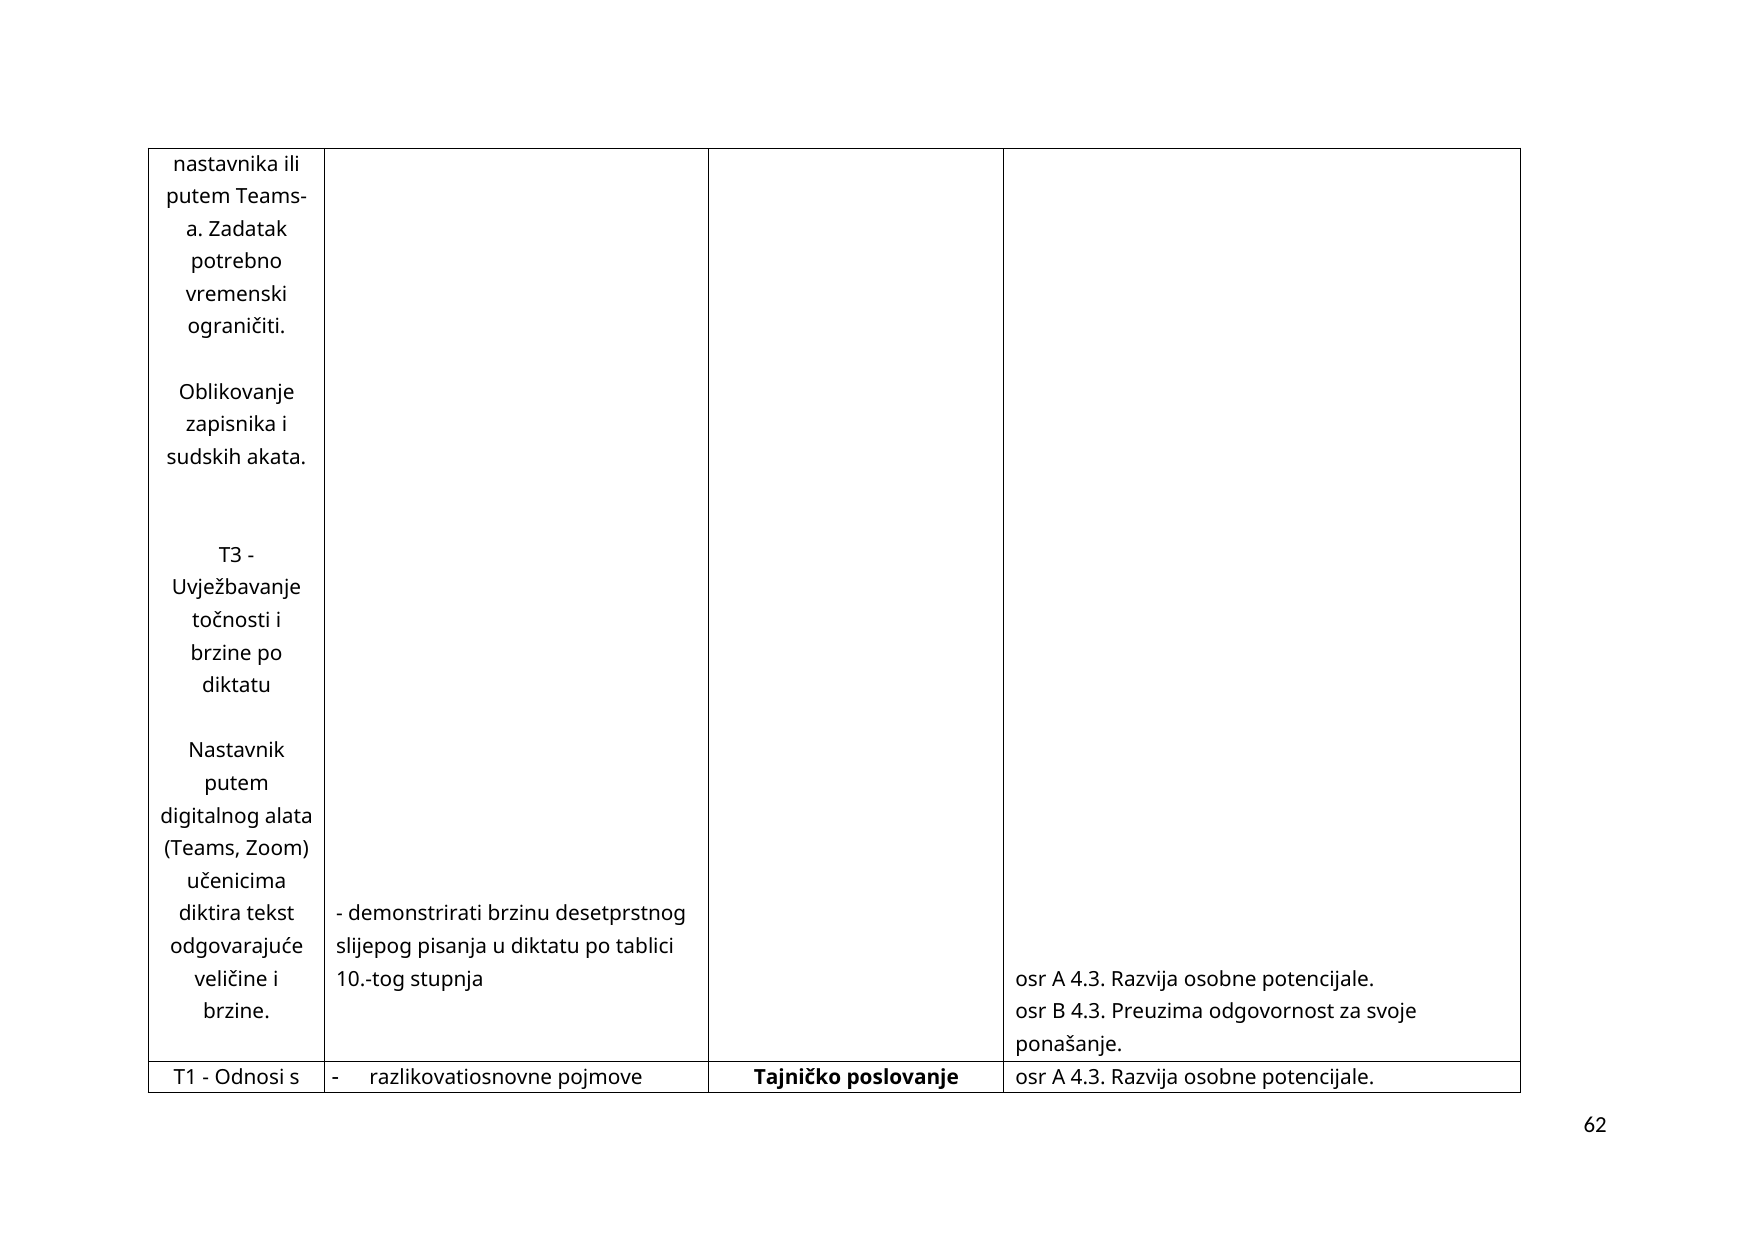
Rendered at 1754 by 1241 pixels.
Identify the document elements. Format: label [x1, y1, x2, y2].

table_cell [1004, 149, 1520, 1061]
table_cell [325, 149, 708, 1061]
table_cell [149, 149, 324, 1061]
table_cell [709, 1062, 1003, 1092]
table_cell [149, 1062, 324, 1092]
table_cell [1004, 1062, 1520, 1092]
table_cell [709, 149, 1003, 1061]
table_cell [325, 1062, 708, 1092]
